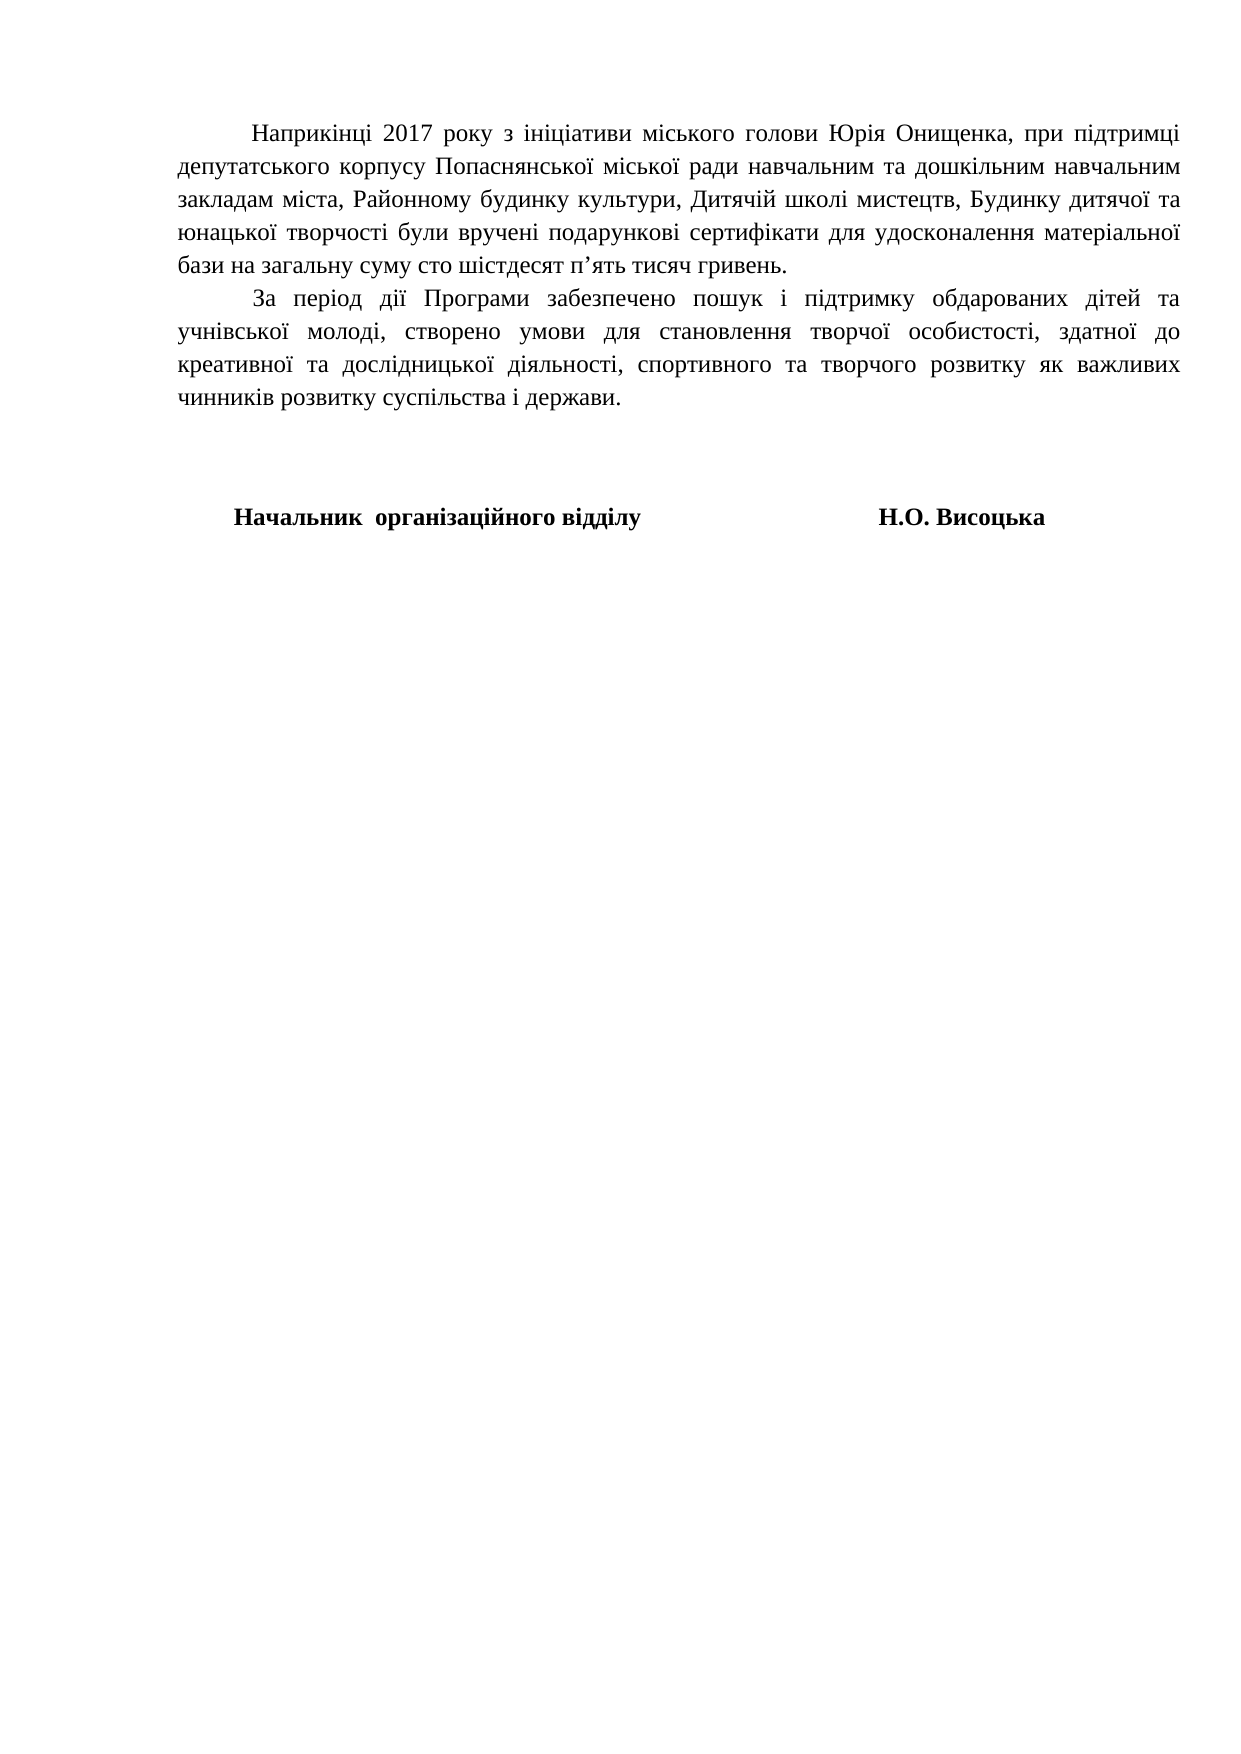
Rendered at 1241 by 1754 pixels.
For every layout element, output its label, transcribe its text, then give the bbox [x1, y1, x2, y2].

text Начальник організаційного відділу Н.О. Висоцька [177, 502, 1181, 531]
text За період дії Програми забезпечено пошук і підтримку обдарованих дітей та учнівської молоді, створено умови для становлення творчої особистості, здатної до креативної та дослідницької діяльності, спортивного та творчого розвитку як важливих чинників розвитку суспільства і держави. [177, 283, 1181, 411]
text Наприкінці 2017 року з ініціативи міського голови Юрія Онищенка, при підтримці депутатського корпусу Попаснянської міської ради навчальним та дошкільним навчальним закладам міста, Районному будинку культури, Дитячій школі мистецтв, Будинку дитячої та юнацької творчості були вручені подарункові сертифікати для удосконалення матеріальної бази на загальну суму сто шістдесят п’ять тисяч гривень. [177, 118, 1181, 279]
